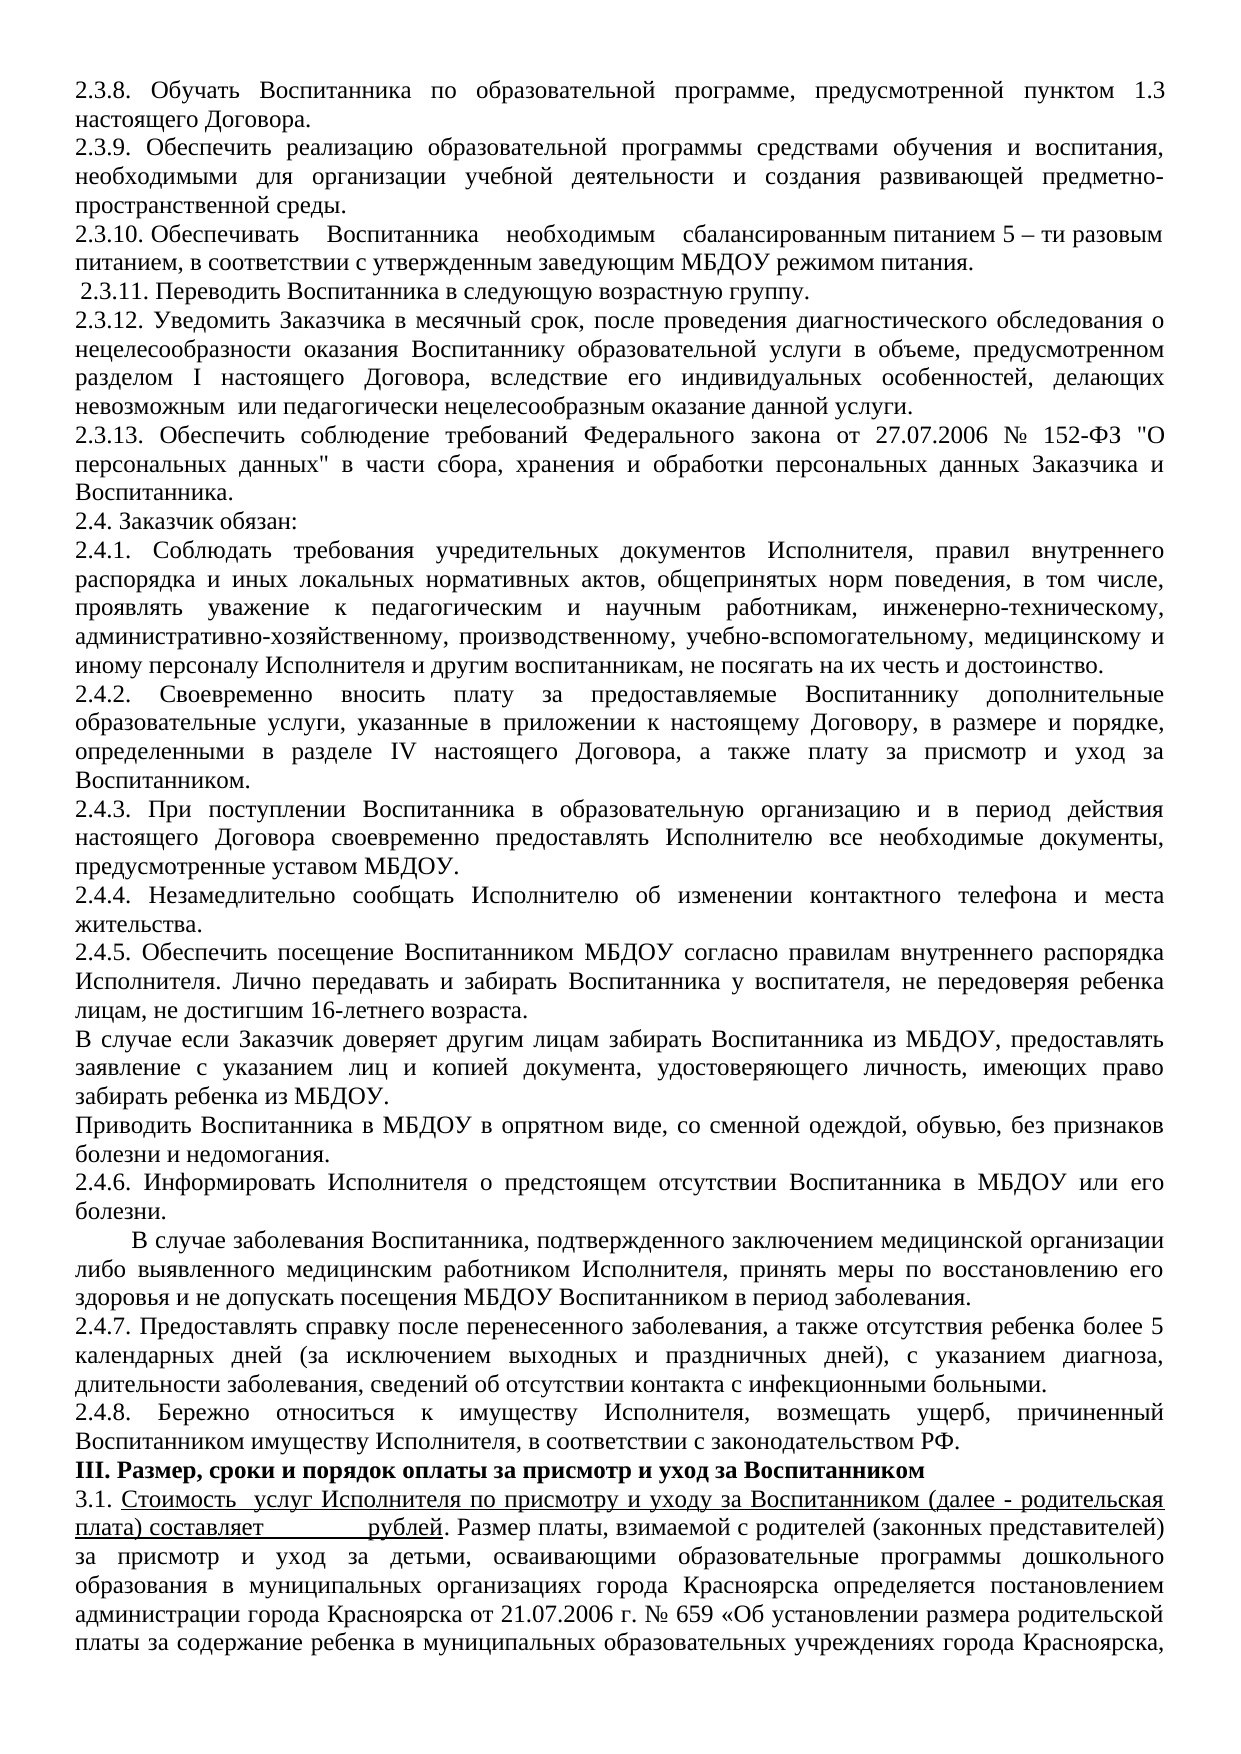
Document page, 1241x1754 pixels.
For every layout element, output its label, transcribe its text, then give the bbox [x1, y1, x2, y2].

text Приводить Воспитанника в МБДОУ в опрятном виде, со сменной одеждой, обувью, без признаков болезни и недомогания. [75, 1110, 1165, 1167]
text В случае заболевания Воспитанника, подтвержденного заключением медицинской организации либо выявленного медицинским работником Исполнителя, принять меры по восстановлению его здоровья и не допускать посещения МБДОУ Воспитанником в период заболевания. [75, 1225, 1165, 1311]
text 2.3.13. Обеспечить соблюдение требований Федерального закона от 27.07.2006 № 152-ФЗ "О персональных данных" в части сбора, хранения и обработки персональных данных Заказчика и Воспитанника. [75, 420, 1165, 506]
text 2.4.4. Незамедлительно сообщать Исполнителю об изменении контактного телефона и места жительства. [75, 880, 1165, 937]
text 2.4. Заказчик обязан: [75, 506, 1165, 535]
text 2.4.8. Бережно относиться к имуществу Исполнителя, возмещать ущерб, причиненный Воспитанником имуществу Исполнителя, в соответствии с законодательством РФ. [75, 1397, 1165, 1455]
text 2.4.5. Обеспечить посещение Воспитанником МБДОУ согласно правилам внутреннего распорядка Исполнителя. Лично передавать и забирать Воспитанника у воспитателя, не передоверяя ребенка лицам, не достигшим 16-летнего возраста. [75, 937, 1165, 1024]
text 2.4.6. Информировать Исполнителя о предстоящем отсутствии Воспитанника в МБДОУ или его болезни. [75, 1167, 1165, 1225]
text 2.3.9. Обеспечить реализацию образовательной программы средствами обучения и воспитания, необходимыми для организации учебной деятельности и создания развивающей предметно-пространственной среды. [75, 132, 1165, 219]
text 2.3.10. Обеспечивать Воспитанника необходимым сбалансированным питанием 5 – ти разовым питанием, в соответствии с утвержденным заведующим МБДОУ режимом питания. [75, 219, 1165, 276]
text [75, 1484, 1165, 1656]
text 2.4.3. При поступлении Воспитанника в образовательную организацию и в период действия настоящего Договора своевременно предоставлять Исполнителю все необходимые документы, предусмотренные уставом МБДОУ. [75, 794, 1165, 880]
text 2.4.7. Предоставлять справку после перенесенного заболевания, а также отсутствия ребенка более 5 календарных дней (за исключением выходных и праздничных дней), с указанием диагноза, длительности заболевания, сведений об отсутствии контакта с инфекционными больными. [75, 1311, 1165, 1397]
text 2.4.1. Соблюдать требования учредительных документов Исполнителя, правил внутреннего распорядка и иных локальных нормативных актов, общепринятых норм поведения, в том числе, проявлять уважение к педагогическим и научным работникам, инженерно-техническому, административно-хозяйственному, производственному, учебно-вспомогательному, медицинскому и иному персоналу Исполнителя и другим воспитанникам, не посягать на их честь и достоинство. [75, 535, 1165, 679]
text 2.3.11. Переводить Воспитанника в следующую возрастную группу. [75, 276, 1165, 305]
text 2.3.8. Обучать Воспитанника по образовательной программе, предусмотренной пунктом 1.3 настоящего Договора. [75, 75, 1165, 132]
text III. Размер, сроки и порядок оплаты за присмотр и уход за Воспитанником [75, 1455, 1165, 1484]
text 2.3.12. Уведомить Заказчика в месячный срок, после проведения диагностического обследования о нецелесообразности оказания Воспитаннику образовательной услуги в объеме, предусмотренном разделом I настоящего Договора, вследствие его индивидуальных особенностей, делающих невозможным или педагогически нецелесообразным оказание данной услуги. [75, 305, 1165, 420]
text 2.4.2. Своевременно вносить плату за предоставляемые Воспитаннику дополнительные образовательные услуги, указанные в приложении к настоящему Договору, в размере и порядке, определенными в разделе IV настоящего Договора, а также плату за присмотр и уход за Воспитанником. [75, 679, 1165, 794]
text В случае если Заказчик доверяет другим лицам забирать Воспитанника из МБДОУ, предоставлять заявление с указанием лиц и копией документа, удостоверяющего личность, имеющих право забирать ребенка из МБДОУ. [75, 1024, 1165, 1110]
